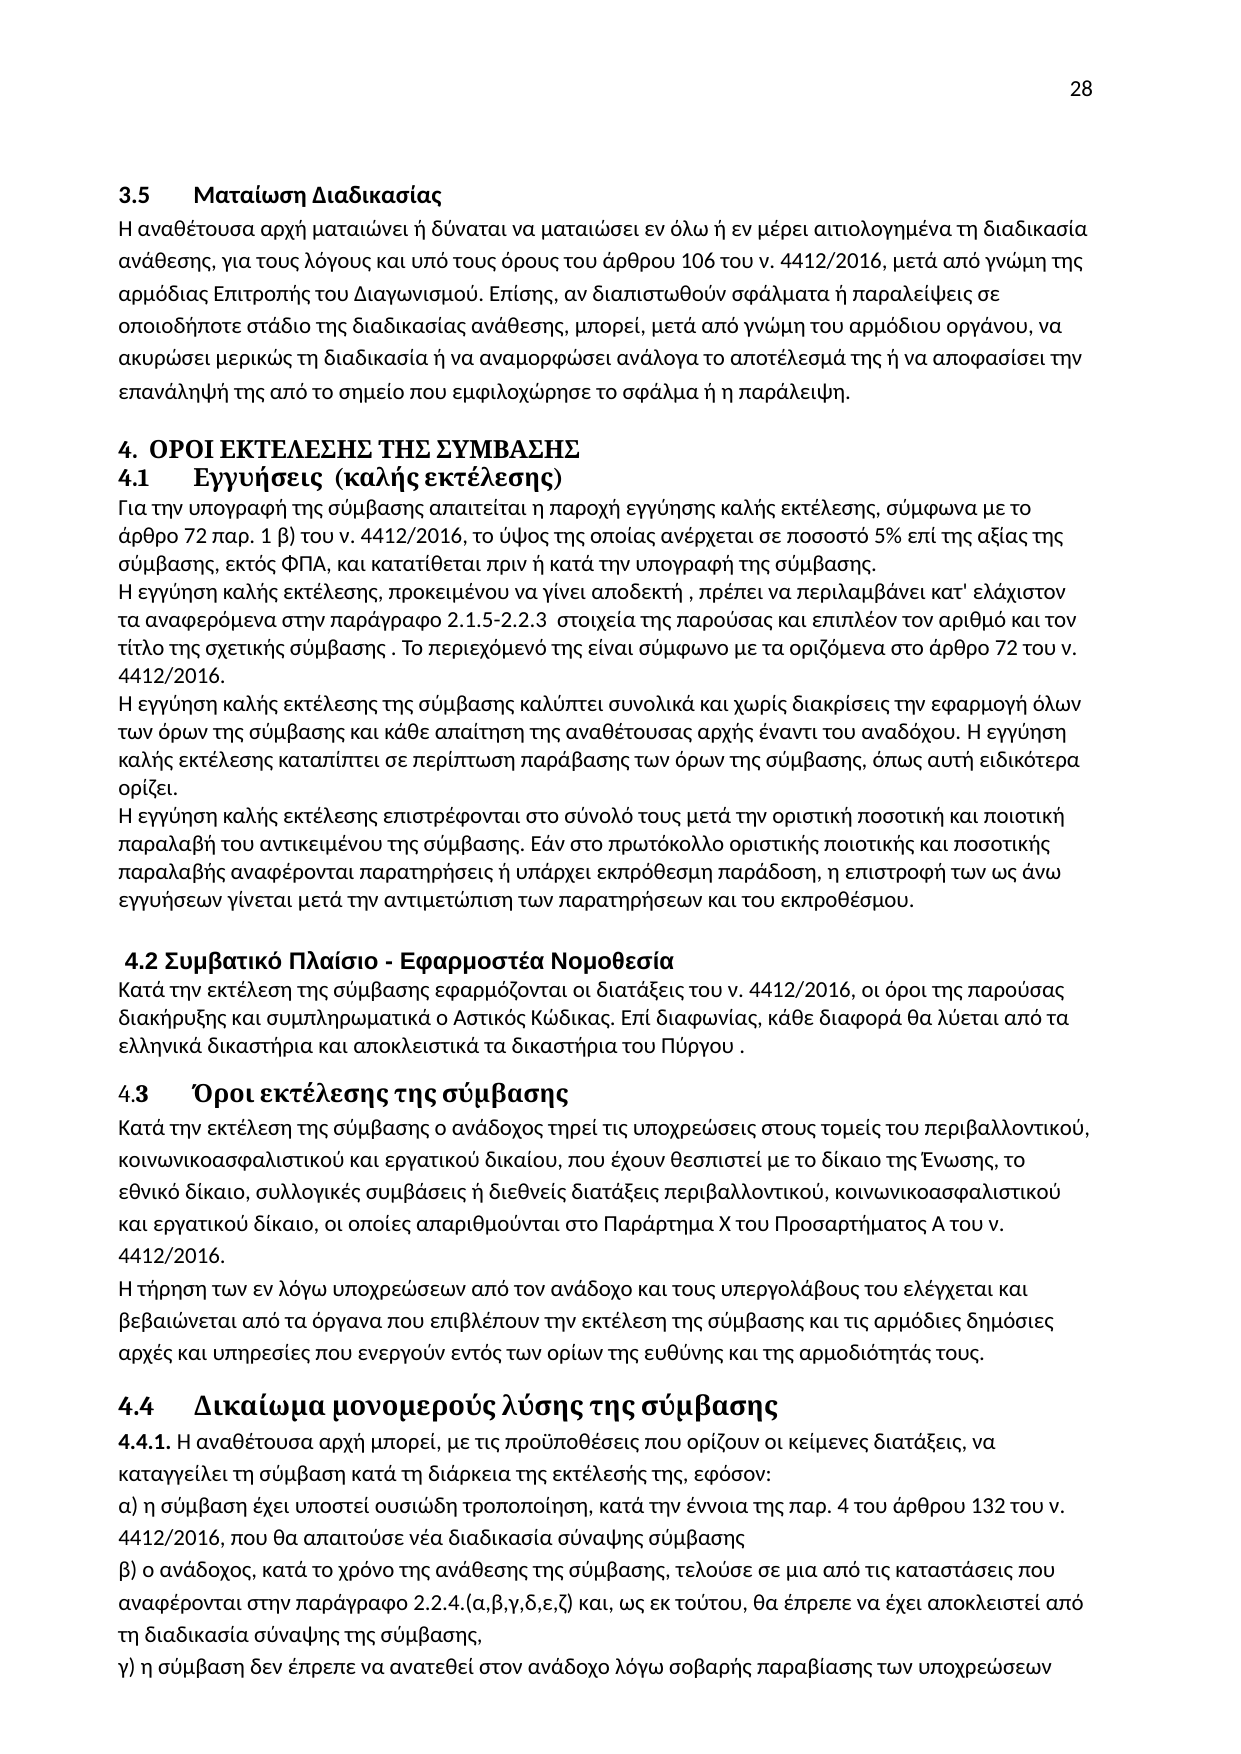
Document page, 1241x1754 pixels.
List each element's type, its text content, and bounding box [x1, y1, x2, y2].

subtitle 3.5 Ματαίωση Διαδικασίας Η αναθέτουσα αρχή ματαιώνει ή δύναται να ματαιώσει εν όλω ή εν μέρει αιτιολογημένα τη διαδικασία ανάθεσης, για τους λόγους και υπό τους όρους του άρθρου 106 του ν. 4412/2016, μετά από γνώμη της αρμόδιας Επιτροπής του Διαγωνισμού. Επίσης, αν διαπιστωθούν σφάλματα ή παραλείψεις σε οποιοδήποτε στάδιο της διαδικασίας ανάθεσης, μπορεί, μετά από γνώμη του αρμόδιου οργάνου, να ακυρώσει μερικώς τη διαδικασία ή να αναμορφώσει ανάλογα το αποτέλεσμά της ή να αποφασίσει την επανάληψή της από το σημείο που εμφιλοχώρησε το σφάλμα ή η παράλειψη. [118, 179, 1093, 406]
text Κατά την εκτέλεση της σύμβασης ο ανάδοχος τηρεί τις υποχρεώσεις στους τομείς του περιβαλλοντικού, κοινωνικοασφαλιστικού και εργατικού δικαίου, που έχουν θεσπιστεί με το δίκαιο της Ένωσης, το εθνικό δίκαιο, συλλογικές συμβάσεις ή διεθνείς διατάξεις περιβαλλοντικού, κοινωνικοασφαλιστικού και εργατικού δίκαιο, οι οποίες απαριθμούνται στο Παράρτημα Χ του Προσαρτήματος Α του ν. 4412/2016. Η τήρηση των εν λόγω υποχρεώσεων από τον ανάδοχο και τους υπεργολάβους του ελέγχεται και βεβαιώνεται από τα όργανα που επιβλέπουν την εκτέλεση της σύμβασης και τις αρμόδιες δημόσιες αρχές και υπηρεσίες που ενεργούν εντός των ορίων της ευθύνης και της αρμοδιότητάς τους. [118, 1113, 1093, 1366]
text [118, 1427, 1093, 1680]
subtitle 4.4 Δικαίωμα μονομερούς λύσης της σύμβασης [118, 1391, 1093, 1422]
text 4.2 Συμβατικό Πλαίσιο - Εφαρμοστέα Νομοθεσία Κατά την εκτέλεση της σύμβασης εφαρμόζονται οι διατάξεις του ν. 4412/2016, οι όροι της παρούσας διακήρυξης και συμπληρωματικά ο Αστικός Κώδικας. Επί διαφωνίας, κάθε διαφορά θα λύεται από τα ελληνικά δικαστήρια και αποκλειστικά τα δικαστήρια του Πύργου . [118, 947, 1093, 1059]
subtitle 4. ΟΡΟΙ ΕΚΤΕΛΕΣΗΣ ΤΗΣ ΣΥΜΒΑΣΗΣ 4.1 Εγγυήσεις (καλής εκτέλεσης) Για την υπογραφή της σύμβασης απαιτείται η παροχή εγγύησης καλής εκτέλεσης, σύμφωνα με το άρθρο 72 παρ. 1 β) του ν. 4412/2016, το ύψος της οποίας ανέρχεται σε ποσοστό 5% επί της αξίας της σύμβασης, εκτός ΦΠΑ, και κατατίθεται πριν ή κατά την υπογραφή της σύμβασης. Η εγγύηση καλής εκτέλεσης, προκειμένου να γίνει αποδεκτή , πρέπει να περιλαμβάνει κατ' ελάχιστον τα αναφερόμενα στην παράγραφο 2.1.5-2.2.3 στοιχεία της παρούσας και επιπλέον τον αριθμό και τον τίτλο της σχετικής σύμβασης . Το περιεχόμενό της είναι σύμφωνο με τα οριζόμενα στο άρθρο 72 του ν. 4412/2016. Η εγγύηση καλής εκτέλεσης της σύμβασης καλύπτει συνολικά και χωρίς διακρίσεις την εφαρμογή όλων των όρων της σύμβασης και κάθε απαίτηση της αναθέτουσας αρχής έναντι του αναδόχου. Η εγγύηση καλής εκτέλεσης καταπίπτει σε περίπτωση παράβασης των όρων της σύμβασης, όπως αυτή ειδικότερα ορίζει. Η εγγύηση καλής εκτέλεσης επιστρέφονται στο σύνολό τους μετά την οριστική ποσοτική και ποιοτική παραλαβή του αντικειμένου της σύμβασης. Εάν στο πρωτόκολλο οριστικής ποιοτικής και ποσοτικής παραλαβής αναφέρονται παρατηρήσεις ή υπάρχει εκπρόθεσμη παράδοση, η επιστροφή των ως άνω εγγυήσεων γίνεται μετά την αντιμετώπιση των παρατηρήσεων και του εκπροθέσμου. [118, 436, 1093, 913]
subtitle 4.3 Όροι εκτέλεσης της σύμβασης [118, 1080, 1093, 1108]
